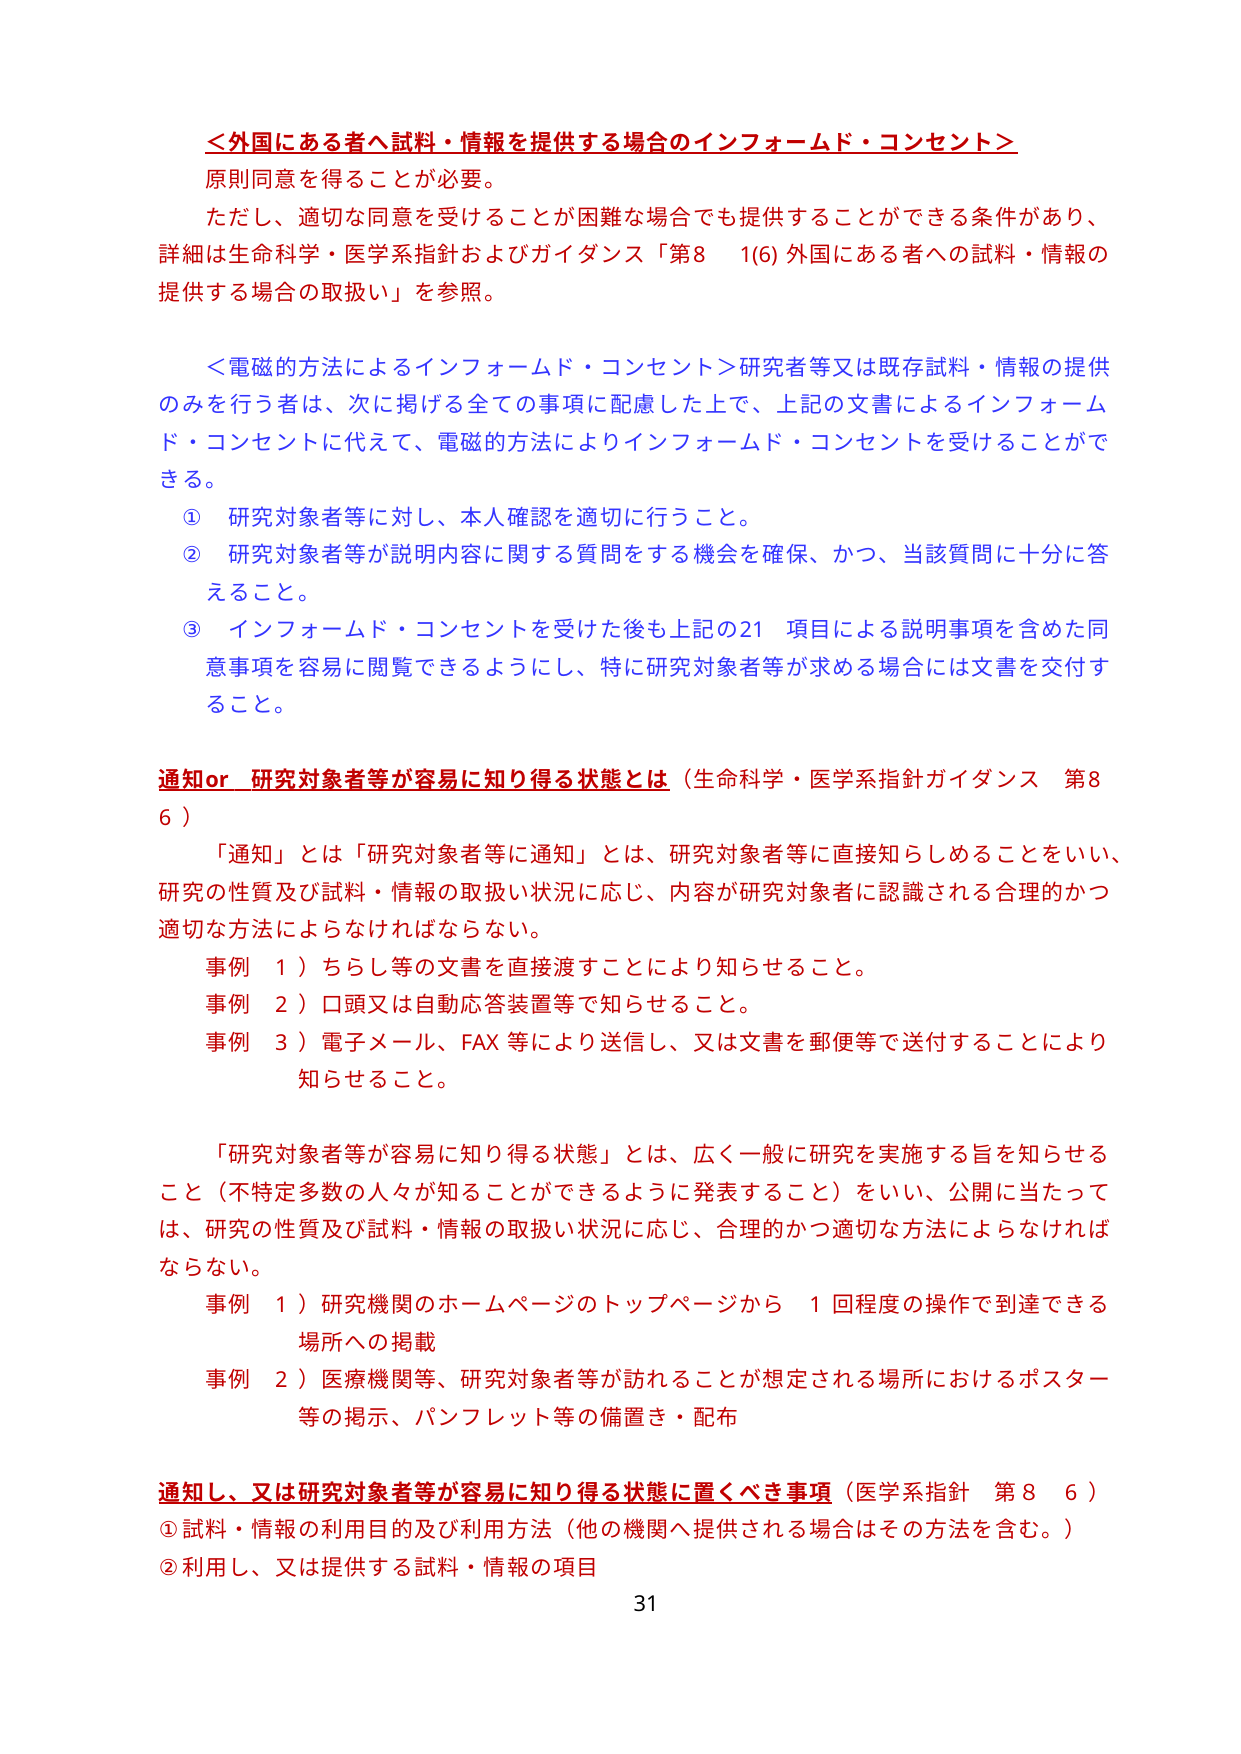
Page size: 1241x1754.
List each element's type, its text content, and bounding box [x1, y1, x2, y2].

text 事例 3）電子メール、FAX 等により送信し、又は文書を郵便等で送付することにより知らせること。 [182, 1022, 1111, 1097]
text 通知し、又は研究対象者等が容易に知り得る状態に置くべき事項（医学系指針 第８ 6） [159, 1472, 1111, 1509]
text 事例 1）研究機関のホームページのトップページから 1 回程度の操作で到達できる場所への掲載 [182, 1284, 1111, 1359]
text ① 研究対象者等に対し、本人確認を適切に行うこと。 [173, 497, 1111, 534]
text ＜外国にある者へ試料・情報を提供する場合のインフォームド・コンセント＞ [159, 122, 1111, 159]
text ② 研究対象者等が説明内容に関する質問をする機会を確保、かつ、当該質問に十分に答えること。 [173, 534, 1111, 609]
text ③ インフォームド・コンセントを受けた後も上記の21項目による説明事項を含めた同意事項を容易に閲覧できるようにし、特に研究対象者等が求める場合には文書を交付すること。 [173, 609, 1111, 722]
text ①試料・情報の利用目的及び利用方法（他の機関へ提供される場合はその方法を含む。） [159, 1509, 1111, 1547]
text 事例 1）ちらし等の文書を直接渡すことにより知らせること。 [182, 947, 1111, 984]
text 事例 2）医療機関等、研究対象者等が訪れることが想定される場所におけるポスター等の掲示、パンフレット等の備置き・配布 [182, 1359, 1111, 1434]
text 原則同意を得ることが必要。 [182, 159, 1111, 197]
text 「研究対象者等が容易に知り得る状態」とは、広く一般に研究を実施する旨を知らせること（不特定多数の人々が知ることができるように発表すること）をいい、公開に当たっては、研究の性質及び試料・情報の取扱い状況に応じ、合理的かつ適切な方法によらなければならない。 [159, 1134, 1111, 1284]
text ただし、適切な同意を受けることが困難な場合でも提供することができる条件があり、詳細は生命科学・医学系指針およびガイダンス「第8 1(6)外国にある者への試料・情報の提供する場合の取扱い」を参照。 [159, 197, 1111, 309]
text 「通知」とは「研究対象者等に通知」とは、研究対象者等に直接知らしめることをいい、研究の性質及び試料・情報の取扱い状況に応じ、内容が研究対象者に認識される合理的かつ適切な方法によらなければならない。 [159, 834, 1111, 947]
text 通知or 研究対象者等が容易に知り得る状態とは（生命科学・医学系指針ガイダンス 第8 6） [159, 759, 1111, 834]
text ②利用し、又は提供する試料・情報の項目 [159, 1547, 1111, 1584]
text ＜電磁的方法によるインフォームド・コンセント＞研究者等又は既存試料・情報の提供のみを行う者は、次に掲げる全ての事項に配慮した上で、上記の文書によるインフォームド・コンセントに代えて、電磁的方法によりインフォームド・コンセントを受けることができる。 [159, 347, 1111, 497]
text 事例 2）口頭又は自動応答装置等で知らせること。 [182, 984, 1111, 1022]
